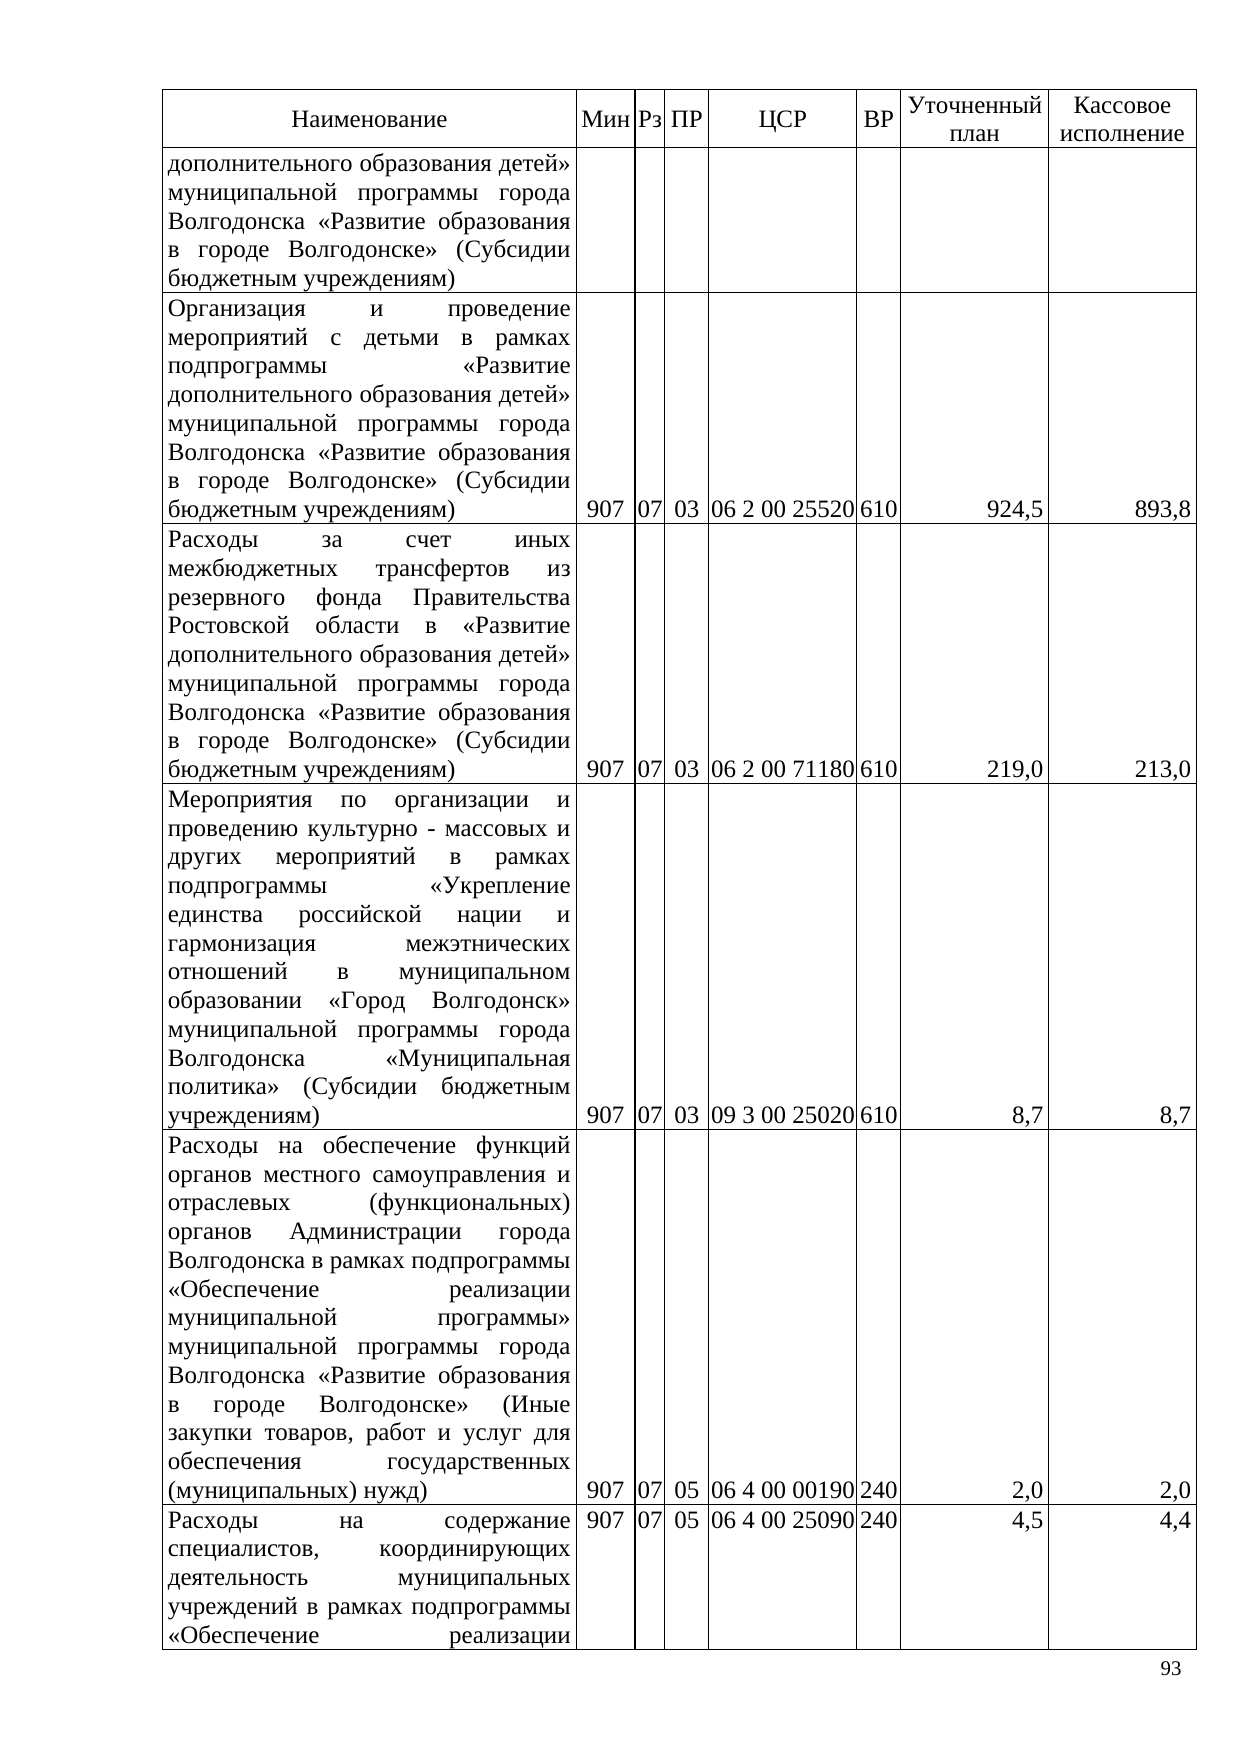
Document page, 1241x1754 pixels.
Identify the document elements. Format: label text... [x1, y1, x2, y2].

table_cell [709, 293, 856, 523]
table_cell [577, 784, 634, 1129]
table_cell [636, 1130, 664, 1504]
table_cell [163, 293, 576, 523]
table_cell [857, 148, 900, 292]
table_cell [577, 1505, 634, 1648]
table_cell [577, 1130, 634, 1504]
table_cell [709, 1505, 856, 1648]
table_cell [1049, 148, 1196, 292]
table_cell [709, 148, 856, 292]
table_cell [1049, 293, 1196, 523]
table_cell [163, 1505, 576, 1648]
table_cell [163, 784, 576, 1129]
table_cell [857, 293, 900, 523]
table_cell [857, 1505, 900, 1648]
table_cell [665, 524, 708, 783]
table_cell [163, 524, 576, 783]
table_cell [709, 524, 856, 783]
table_header Кассовое исполнение [1049, 90, 1196, 147]
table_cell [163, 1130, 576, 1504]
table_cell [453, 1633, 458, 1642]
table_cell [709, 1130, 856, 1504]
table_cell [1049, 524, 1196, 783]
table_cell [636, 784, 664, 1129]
table_header Мин [577, 90, 634, 147]
table_header Наименование [163, 90, 576, 147]
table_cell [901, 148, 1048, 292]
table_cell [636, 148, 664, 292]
table_header ПР [665, 90, 708, 147]
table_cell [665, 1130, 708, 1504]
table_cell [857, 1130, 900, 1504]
table_header Рз [636, 90, 664, 147]
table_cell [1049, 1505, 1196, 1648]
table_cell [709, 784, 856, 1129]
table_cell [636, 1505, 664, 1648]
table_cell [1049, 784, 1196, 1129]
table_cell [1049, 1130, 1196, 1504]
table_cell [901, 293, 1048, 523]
table_header Уточненный план [901, 90, 1048, 147]
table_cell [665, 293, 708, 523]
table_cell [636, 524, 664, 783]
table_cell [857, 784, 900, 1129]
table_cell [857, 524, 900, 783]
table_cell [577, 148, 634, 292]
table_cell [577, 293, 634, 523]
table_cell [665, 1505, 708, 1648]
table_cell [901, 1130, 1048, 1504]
table_header ЦСР [709, 90, 856, 147]
table_header ВР [857, 90, 900, 147]
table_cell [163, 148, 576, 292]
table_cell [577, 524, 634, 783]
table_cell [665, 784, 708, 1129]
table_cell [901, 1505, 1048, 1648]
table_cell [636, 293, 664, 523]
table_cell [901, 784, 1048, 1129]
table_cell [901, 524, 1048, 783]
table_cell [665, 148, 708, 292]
